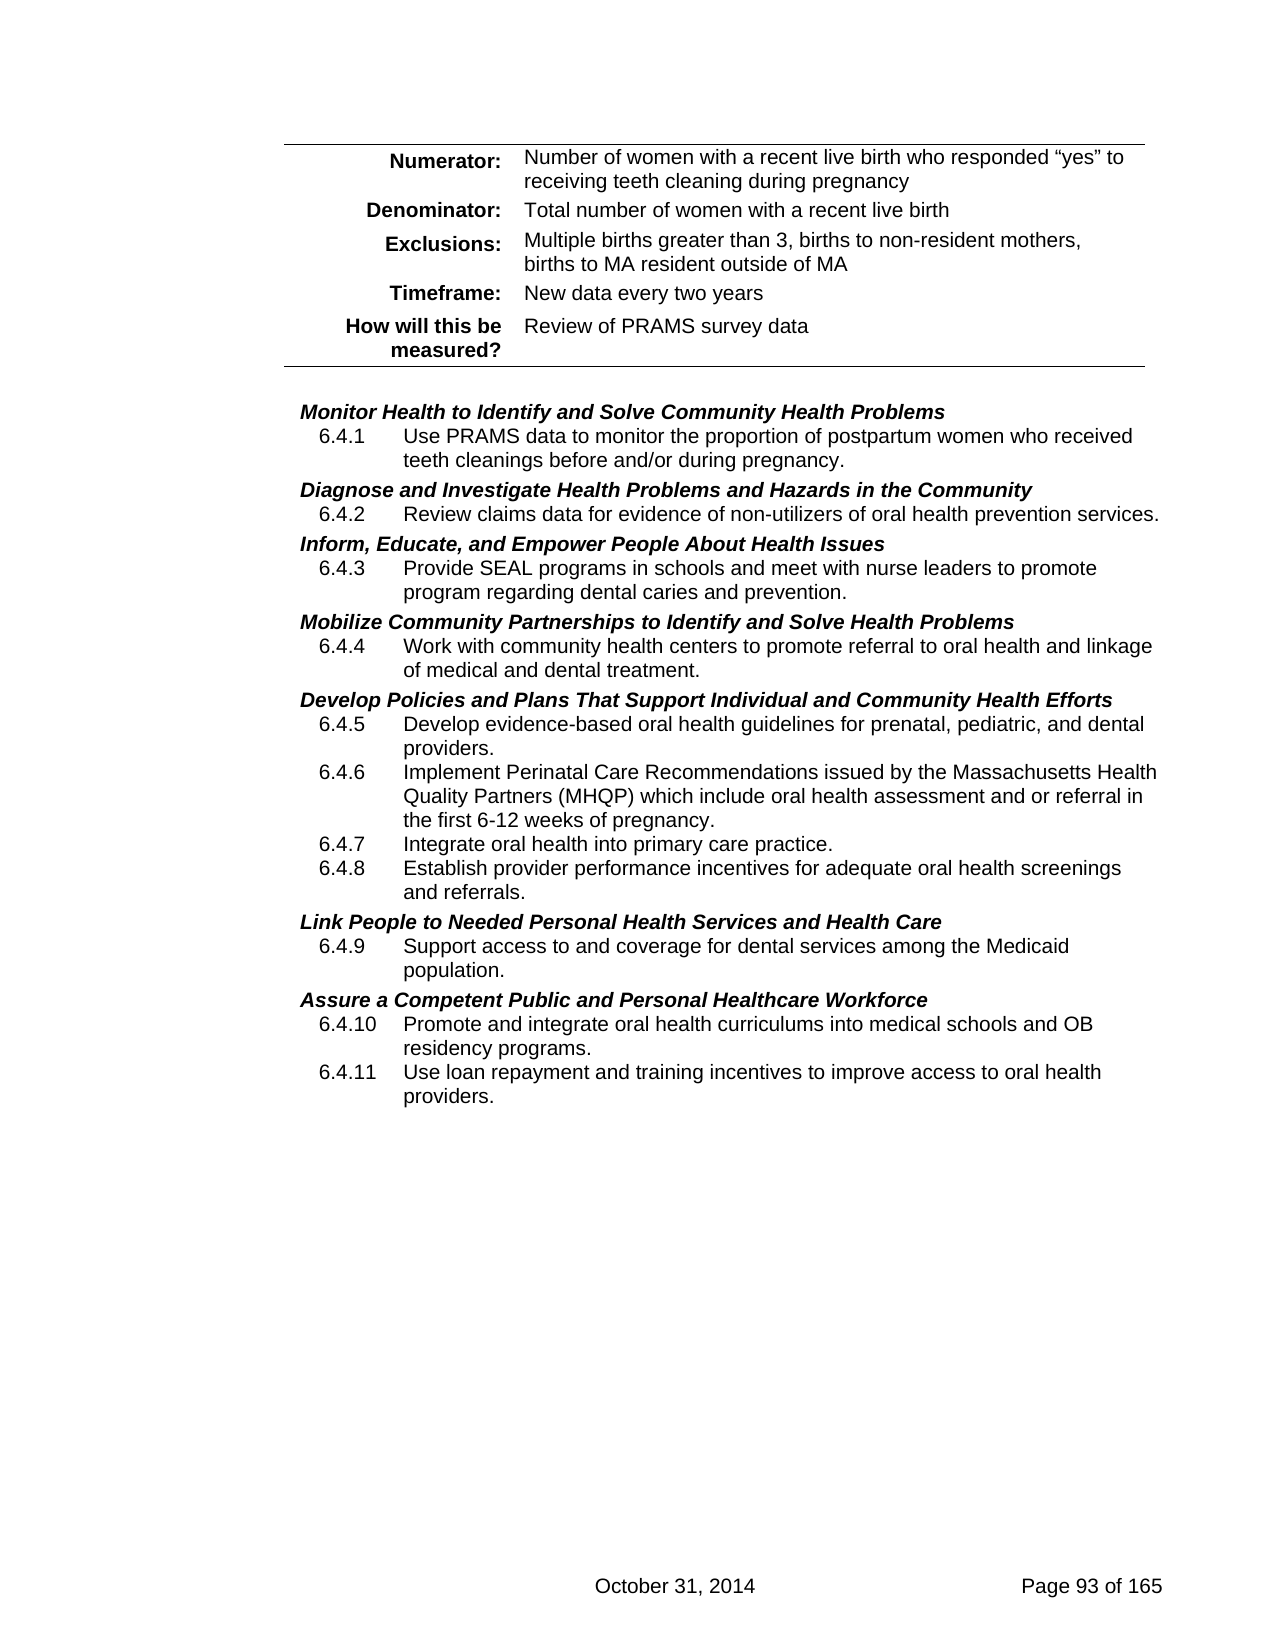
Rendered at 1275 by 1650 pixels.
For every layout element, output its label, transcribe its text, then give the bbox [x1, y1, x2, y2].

text 6.4.7 Integrate oral health into primary care practice. [319, 832, 1162, 856]
text 6.4.2 Review claims data for evidence of non-utilizers of oral health prevention services. [319, 502, 1162, 526]
text 6.4.10 Promote and integrate oral health curriculums into medical schools and OB residency programs. [319, 1012, 1162, 1060]
text 6.4.4 Work with community health centers to promote referral to oral health and linkage of medical and dental treatment. [319, 634, 1162, 682]
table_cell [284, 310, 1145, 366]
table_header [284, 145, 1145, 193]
text Inform, Educate, and Empower People About Health Issues [300, 532, 1162, 556]
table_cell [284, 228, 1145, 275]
text 6.4.9 Support access to and coverage for dental services among the Medicaid population. [319, 934, 1162, 982]
text Mobilize Community Partnerships to Identify and Solve Health Problems [300, 610, 1162, 634]
text Monitor Health to Identify and Solve Community Health Problems [300, 400, 1162, 424]
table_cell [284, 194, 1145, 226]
text 6.4.6 Implement Perinatal Care Recommendations issued by the Massachusetts Health Quality Partners (MHQP) which include oral health assessment and or referral in the first 6-12 weeks of pregnancy. [319, 760, 1162, 832]
text Diagnose and Investigate Health Problems and Hazards in the Community [300, 478, 1162, 502]
text 6.4.11 Use loan repayment and training incentives to improve access to oral health providers. [319, 1060, 1162, 1108]
text 6.4.3 Provide SEAL programs in schools and meet with nurse leaders to promote program regarding dental caries and prevention. [319, 556, 1162, 604]
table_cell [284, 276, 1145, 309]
text Develop Policies and Plans That Support Individual and Community Health Efforts [300, 688, 1162, 712]
text 6.4.5 Develop evidence-based oral health guidelines for prenatal, pediatric, and dental providers. [319, 712, 1162, 760]
text Assure a Competent Public and Personal Healthcare Workforce [300, 988, 1162, 1012]
text Link People to Needed Personal Health Services and Health Care [300, 910, 1162, 934]
text 6.4.1 Use PRAMS data to monitor the proportion of postpartum women who received teeth cleanings before and/or during pregnancy. [319, 424, 1162, 472]
text 6.4.8 Establish provider performance incentives for adequate oral health screenings and referrals. [319, 856, 1162, 904]
